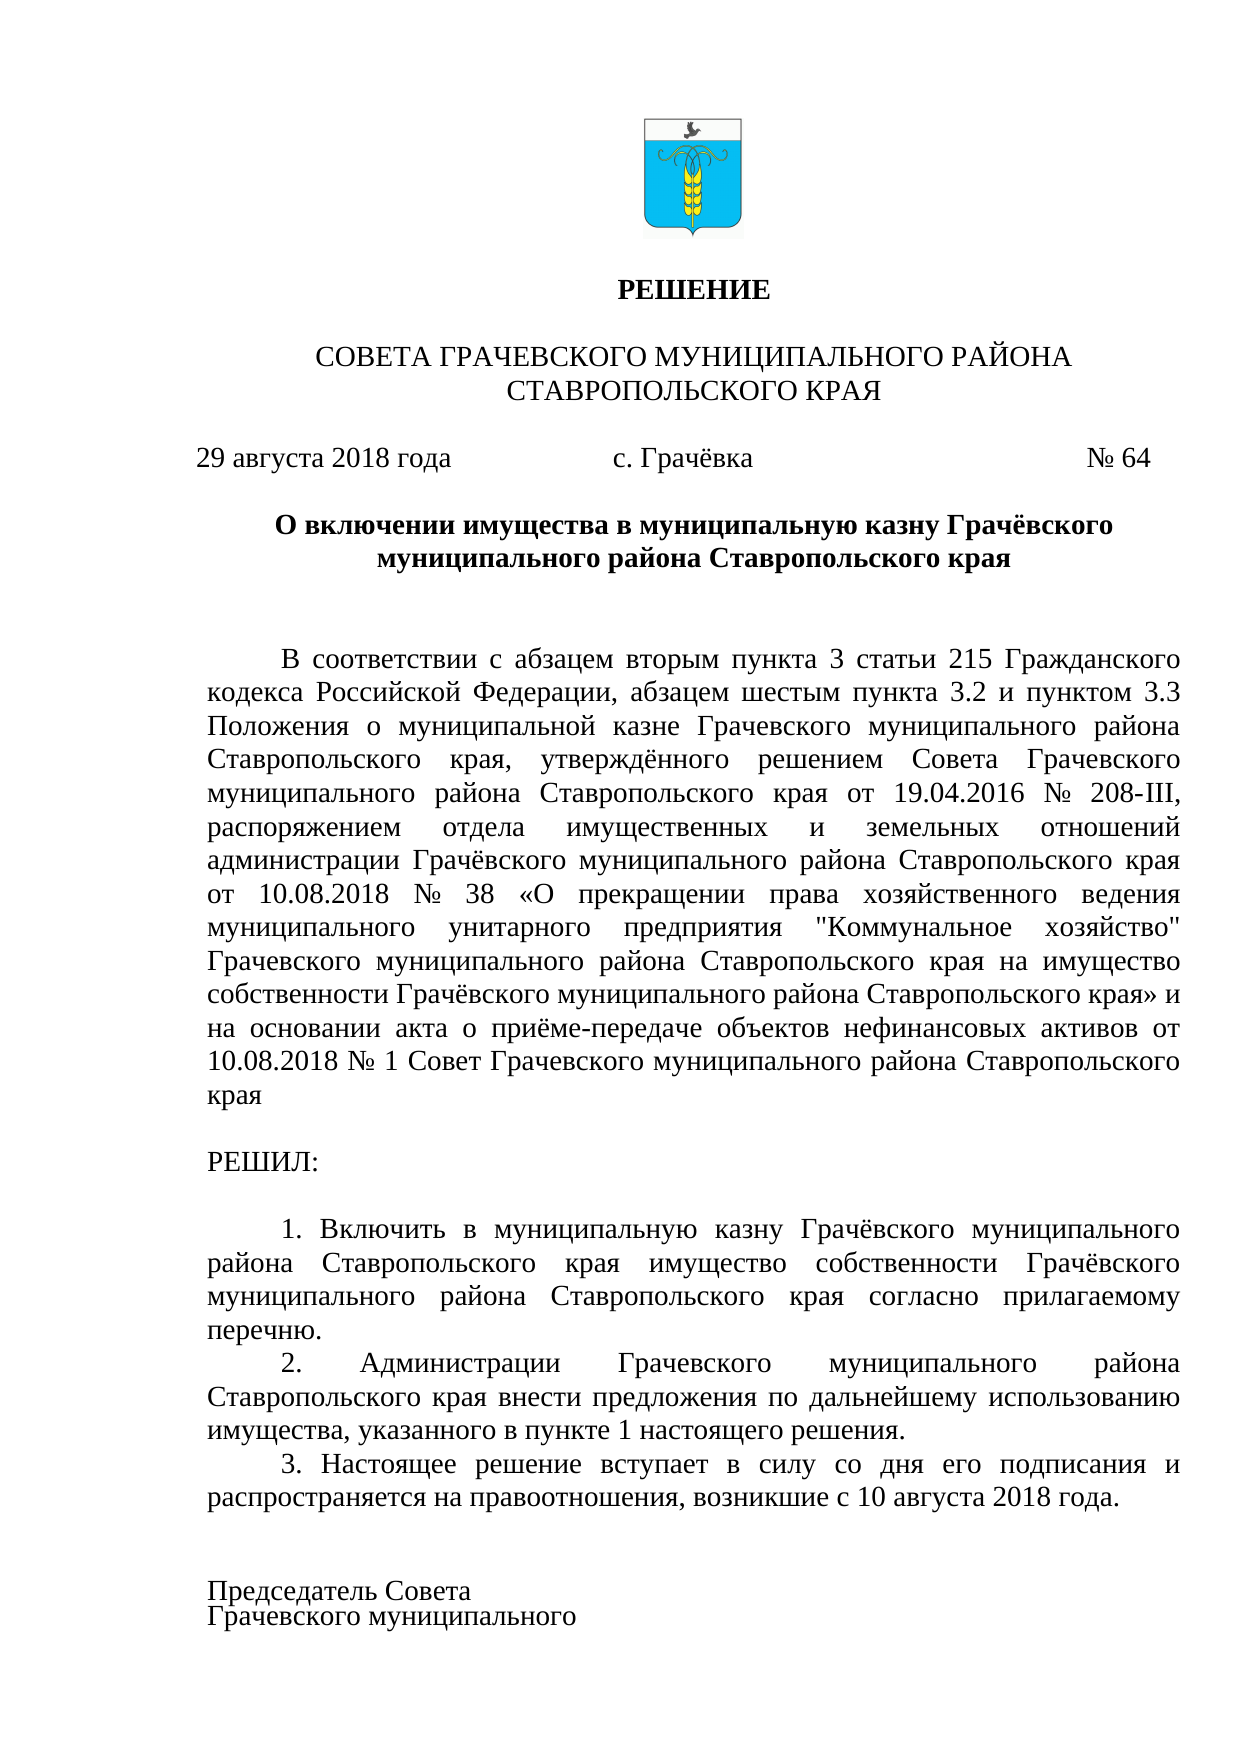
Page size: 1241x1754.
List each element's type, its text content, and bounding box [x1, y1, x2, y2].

text 1. Включить в муниципальную казну Грачёвского муниципального района Ставропольского края имущество собственности Грачёвского муниципального района Ставропольского края согласно прилагаемому перечню. [207, 1211, 1181, 1345]
text Председатель Совета [207, 1580, 1181, 1605]
text РЕШИЛ: [207, 1144, 1181, 1178]
text 3. Настоящее решение вступает в силу со дня его подписания и распространяется на правоотношения, возникшие с 10 августа 2018 года. [207, 1446, 1181, 1513]
table_header № 64 [849, 440, 1181, 473]
table_header с. Грачёвка [517, 440, 849, 473]
text 2. Администрации Грачевского муниципального района Ставропольского края внести предложения по дальнейшему использованию имущества, указанного в пункте 1 настоящего решения. [207, 1345, 1181, 1446]
table_header 29 августа 2018 года [185, 440, 517, 473]
text СОВЕТА ГРАЧЕВСКОГО МУНИЦИПАЛЬНОГО РАЙОНА [207, 339, 1181, 373]
text РЕШЕНИЕ [207, 272, 1181, 306]
text Грачевского муниципального [207, 1605, 1181, 1630]
text В соответствии с абзацем вторым пункта 3 статьи 215 Гражданского кодекса Российской Федерации, абзацем шестым пункта 3.2 и пунктом 3.3 Положения о муниципальной казне Грачевского муниципального района Ставропольского края, утверждённого решением Совета Грачевского муниципального района Ставропольского края от 19.04.2016 № 208-III, распоряжением отдела имущественных и земельных отношений администрации Грачёвского муниципального района Ставропольского края от 10.08.2018 № 38 «О прекращении права хозяйственного ведения муниципального унитарного предприятия "Коммунальное хозяйство" Грачевского муниципального района Ставропольского края на имущество собственности Грачёвского муниципального района Ставропольского края» и на основании акта о приёме-передаче объектов нефинансовых активов от 10.08.2018 № 1 Совет Грачевского муниципального района Ставропольского края [207, 641, 1181, 1111]
text СТАВРОПОЛЬСКОГО КРАЯ [207, 373, 1181, 406]
picture [643, 118, 744, 239]
text О включении имущества в муниципальную казну Грачёвского муниципального района Ставропольского края [207, 507, 1181, 574]
